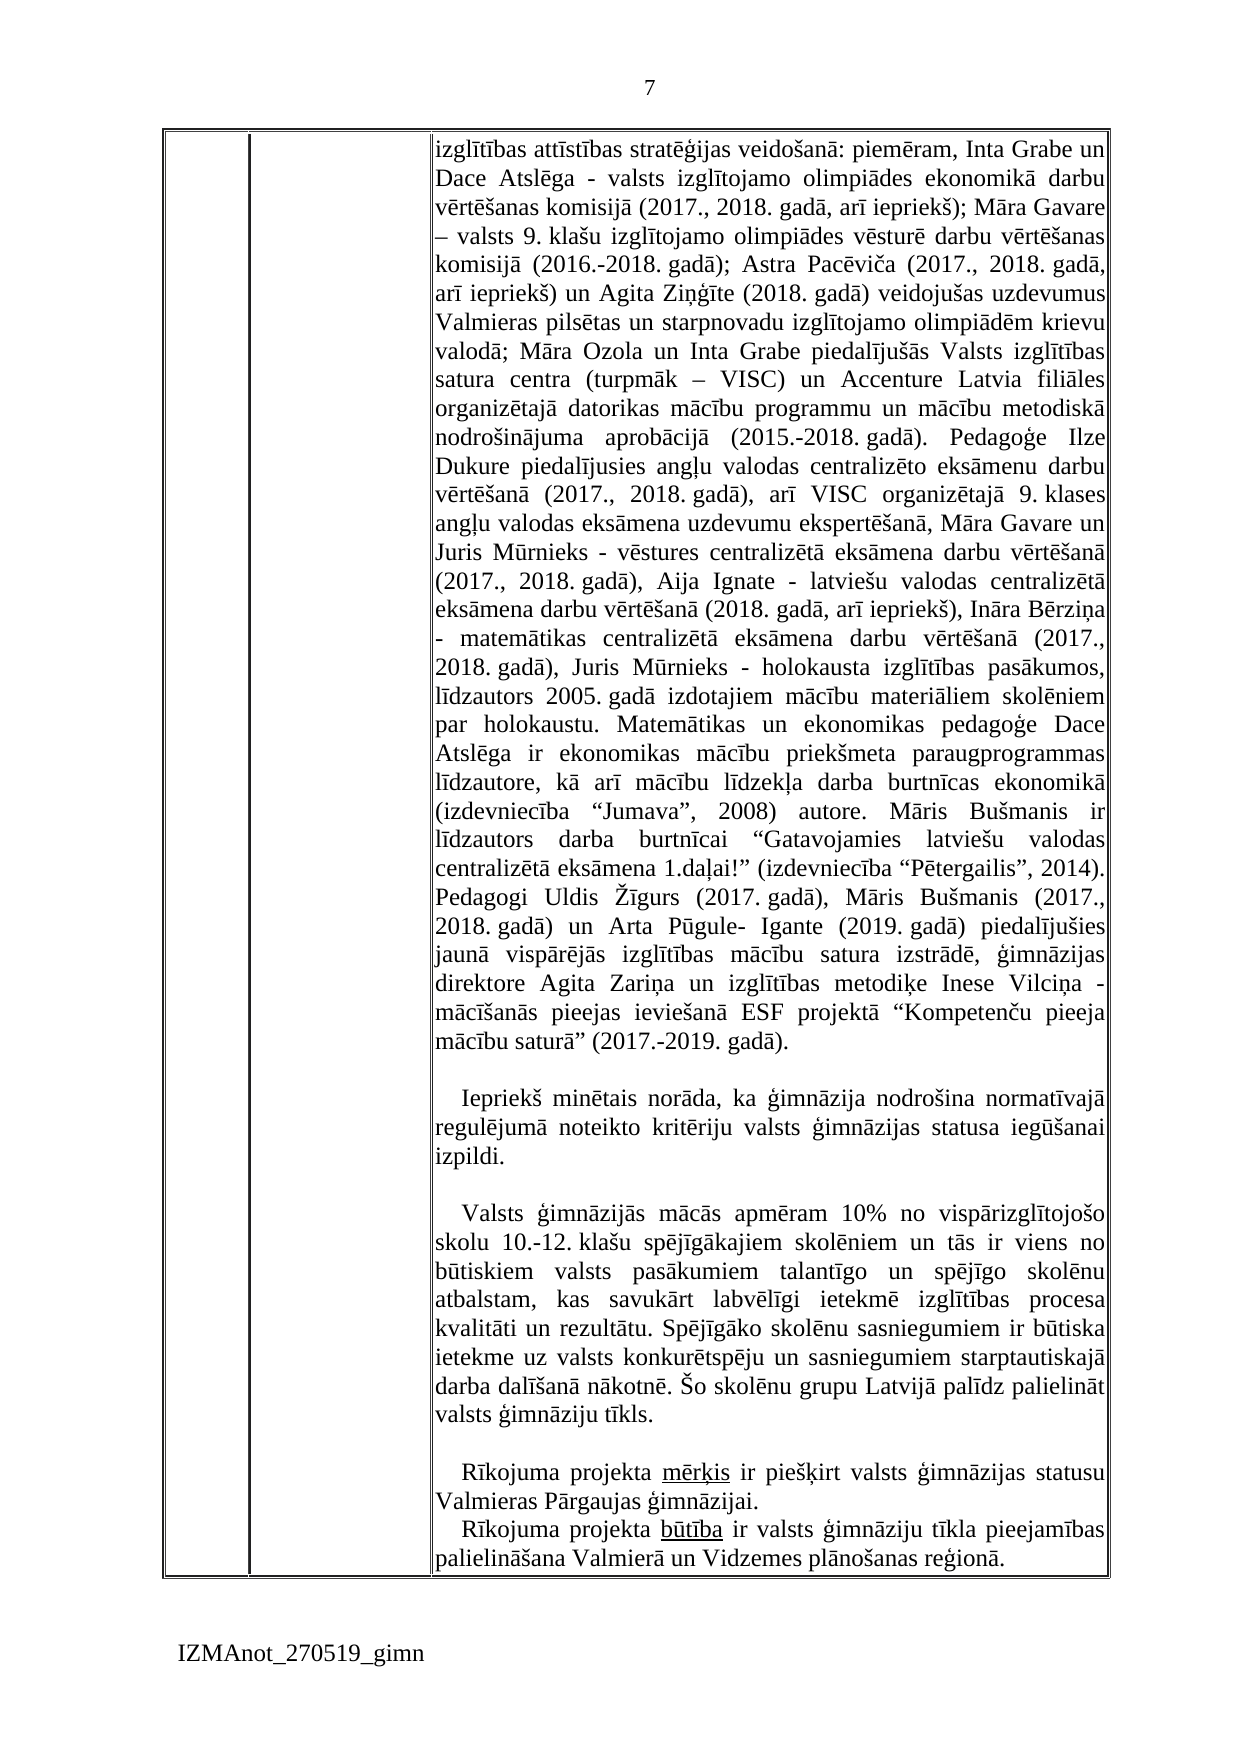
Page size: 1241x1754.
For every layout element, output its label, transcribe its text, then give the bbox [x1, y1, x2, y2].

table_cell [432, 132, 1107, 1575]
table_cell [249, 132, 432, 1575]
table_cell 2. [166, 130, 249, 1575]
